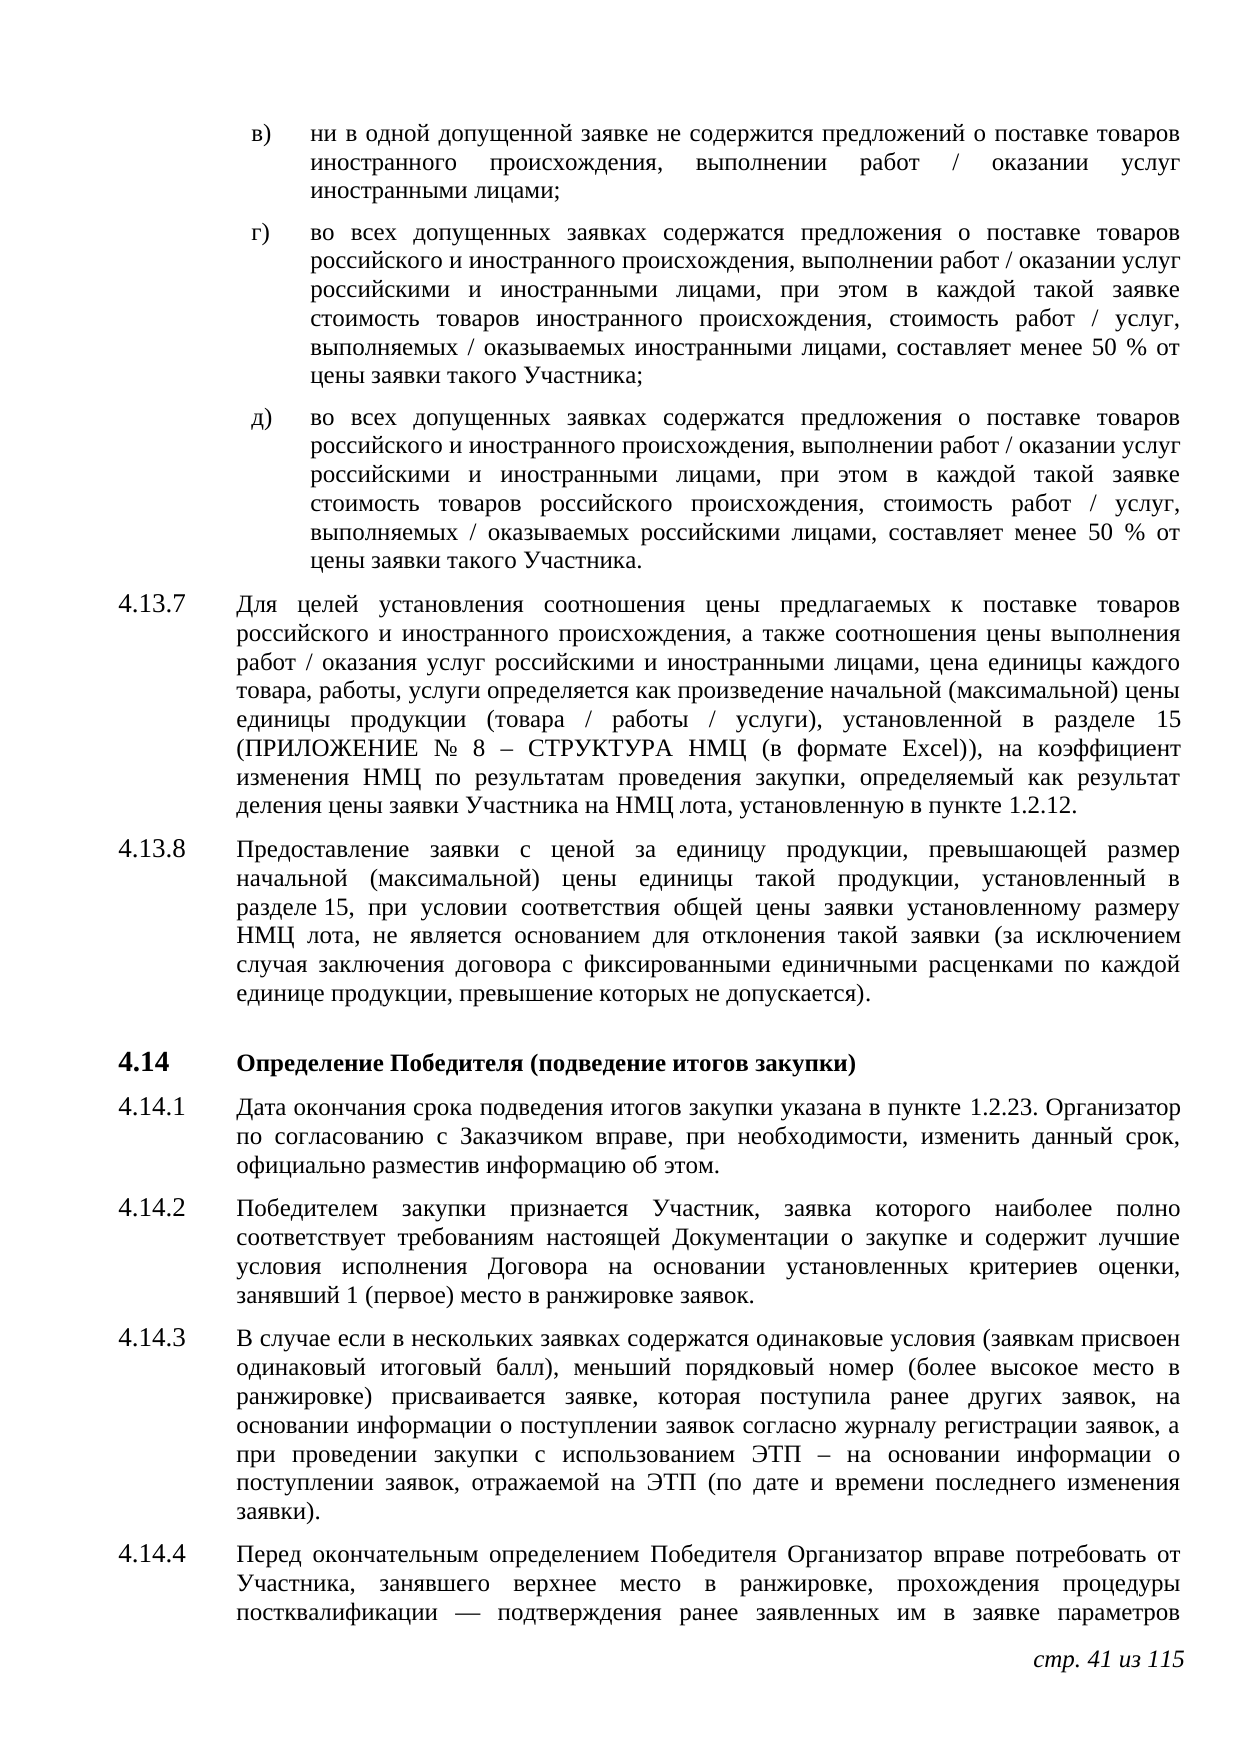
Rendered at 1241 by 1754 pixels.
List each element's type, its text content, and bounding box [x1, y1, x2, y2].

text В случае если в нескольких заявках содержатся одинаковые условия (заявкам присвоен одинаковый итоговый балл), меньший порядковый номер (более высокое место в ранжировке) присваивается заявке, которая поступила ранее других заявок, на основании информации о поступлении заявок согласно журналу регистрации заявок, а при проведении закупки с использованием ЭТП – на основании информации о поступлении заявок, отражаемой на ЭТП (по дате и времени последнего изменения заявки). [118, 1321, 1181, 1525]
text Победителем закупки признается Участник, заявка которого наиболее полно соответствует требованиям настоящей Документации о закупке и содержит лучшие условия исполнения Договора на основании установленных критериев оценки, занявший 1 (первое) место в ранжировке заявок. [118, 1191, 1181, 1309]
text во всех допущенных заявках содержатся предложения о поставке товаров российского и иностранного происхождения, выполнении работ / оказании услуг российскими и иностранными лицами, при этом в каждой такой заявке стоимость товаров российского происхождения, стоимость работ / услуг, выполняемых / оказываемых российскими лицами, составляет менее 50 % от цены заявки такого Участника. [251, 402, 1181, 574]
text ни в одной допущенной заявке не содержится предложений о поставке товаров иностранного происхождения, выполнении работ / оказании услуг иностранными лицами; [251, 118, 1181, 204]
text Дата окончания срока подведения итогов закупки указана в пункте 1.2.23. Организатор по согласованию с Заказчиком вправе, при необходимости, изменить данный срок, официально разместив информацию об этом. [118, 1090, 1181, 1179]
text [118, 1537, 1181, 1626]
text во всех допущенных заявках содержатся предложения о поставке товаров российского и иностранного происхождения, выполнении работ / оказании услуг российскими и иностранными лицами, при этом в каждой такой заявке стоимость товаров иностранного происхождения, стоимость работ / услуг, выполняемых / оказываемых иностранными лицами, составляет менее 50 % от цены заявки такого Участника; [251, 217, 1181, 389]
text Для целей установления соотношения цены предлагаемых к поставке товаров российского и иностранного происхождения, а также соотношения цены выполнения работ / оказания услуг российскими и иностранными лицами, цена единицы каждого товара, работы, услуги определяется как произведение начальной (максимальной) цены единицы продукции (товара / работы / услуги), установленной в разделе 15 (ПРИЛОЖЕНИЕ № 8 – СТРУКТУРА НМЦ (в формате Excel)), на коэффициент изменения НМЦ по результатам проведения закупки, определяемый как результат деления цены заявки Участника на НМЦ лота, установленную в пункте 1.2.12. [118, 587, 1181, 819]
text Предоставление заявки с ценой за единицу продукции, превышающей размер начальной (максимальной) цены единицы такой продукции, установленный в разделе 15, при условии соответствия общей цены заявки установленному размеру НМЦ лота, не является основанием для отклонения такой заявки (за исключением случая заключения договора с фиксированными единичными расценками по каждой единице продукции, превышение которых не допускается). [118, 832, 1181, 1007]
subtitle Определение Победителя (подведение итогов закупки) [118, 1044, 1181, 1078]
